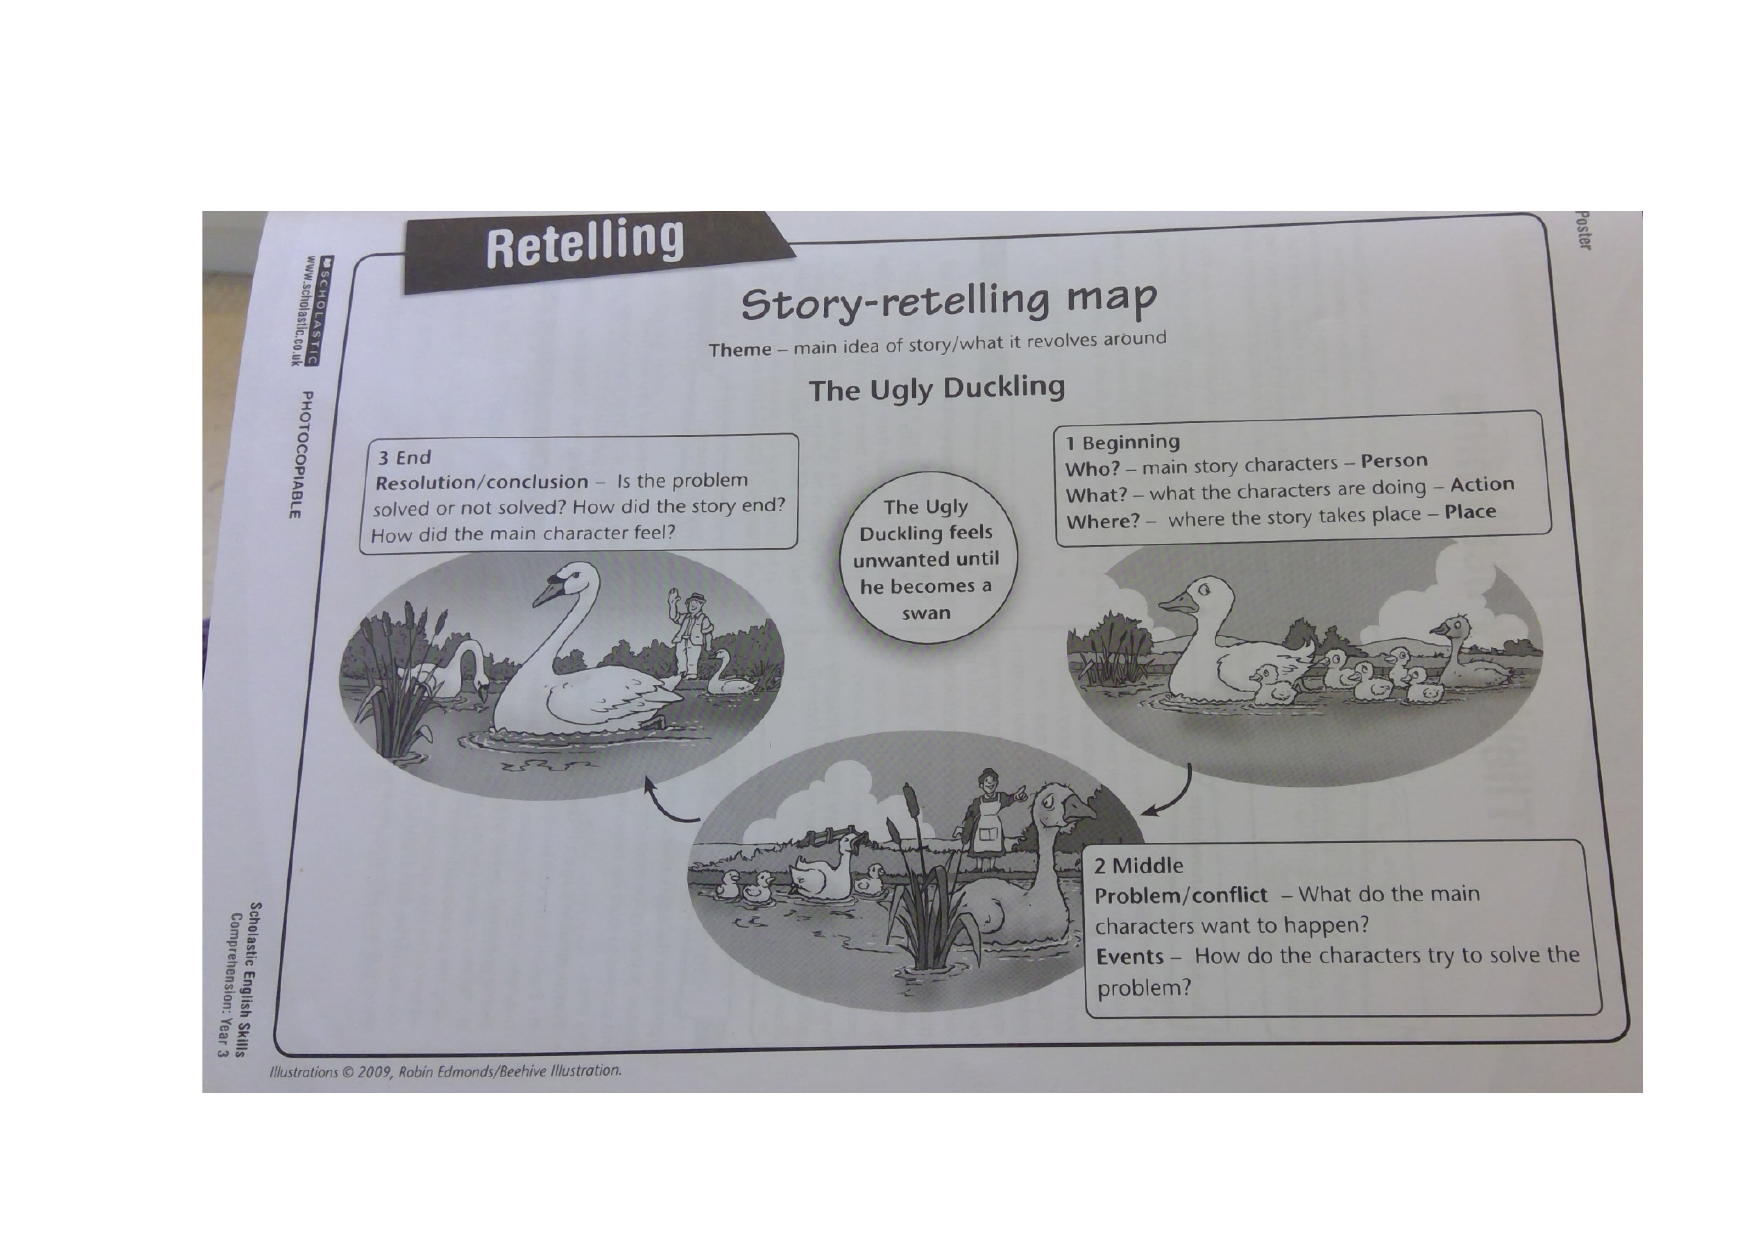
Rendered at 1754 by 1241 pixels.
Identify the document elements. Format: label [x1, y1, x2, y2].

picture [202, 211, 1643, 1093]
